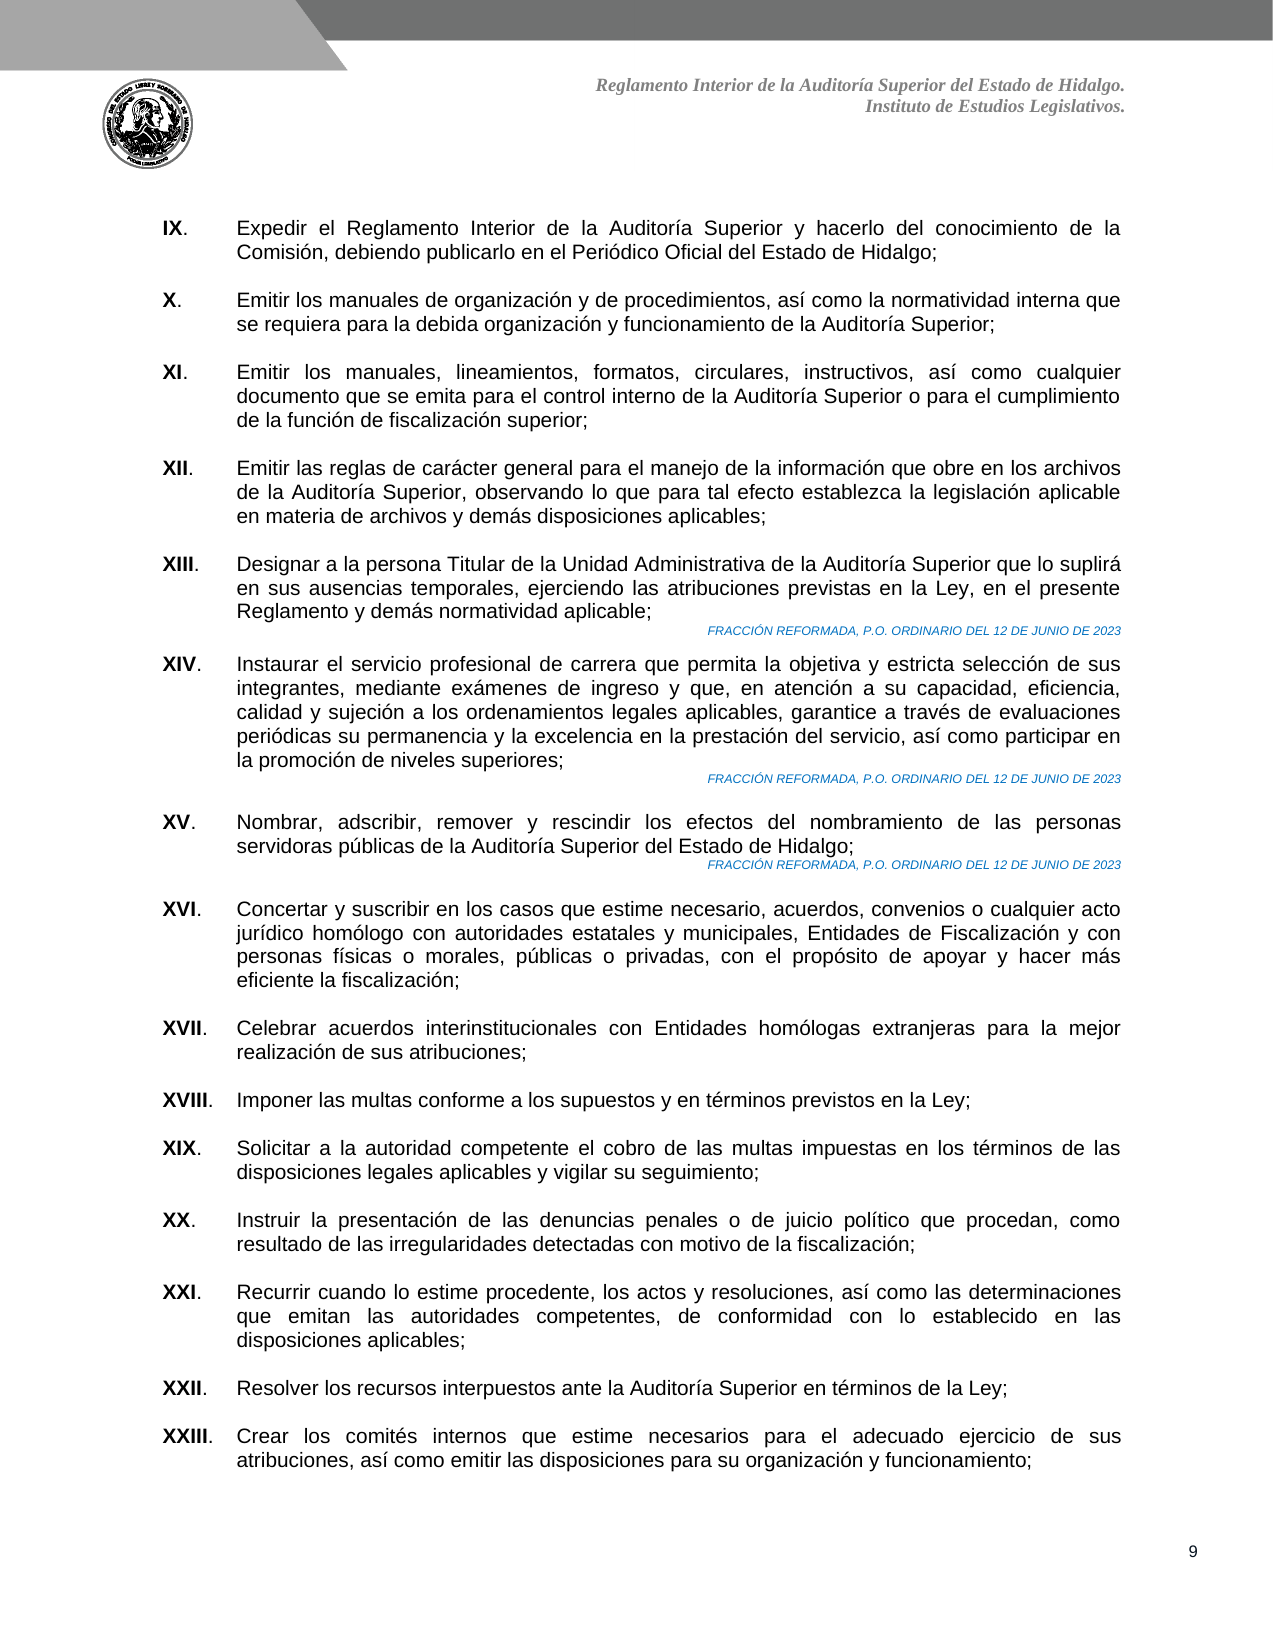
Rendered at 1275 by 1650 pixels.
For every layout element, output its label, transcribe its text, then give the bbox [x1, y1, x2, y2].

text XXIII. Crear los comités internos que estime necesarios para el adecuado ejercicio de sus atribuciones, así como emitir las disposiciones para su organización y funcionamiento; [162, 1423, 1122, 1471]
text FRACCIÓN REFORMADA, P.O. ORDINARIO DEL 12 DE JUNIO DE 2023 [162, 858, 1122, 872]
picture [0, 0, 1273, 171]
text XV. Nombrar, adscribir, remover y rescindir los efectos del nombramiento de las personas servidoras públicas de la Auditoría Superior del Estado de Hidalgo; [162, 810, 1122, 858]
text XII. Emitir las reglas de carácter general para el manejo de la información que obre en los archivos de la Auditoría Superior, observando lo que para tal efecto establezca la legislación aplicable en materia de archivos y demás disposiciones aplicables; [162, 456, 1122, 527]
text XVI. Concertar y suscribir en los casos que estime necesario, acuerdos, convenios o cualquier acto jurídico homólogo con autoridades estatales y municipales, Entidades de Fiscalización y con personas físicas o morales, públicas o privadas, con el propósito de apoyar y hacer más eficiente la fiscalización; [162, 896, 1122, 992]
text XXI. Recurrir cuando lo estime procedente, los actos y resoluciones, así como las determinaciones que emitan las autoridades competentes, de conformidad con lo establecido en las disposiciones aplicables; [162, 1280, 1122, 1352]
text X. Emitir los manuales de organización y de procedimientos, así como la normatividad interna que se requiera para la debida organización y funcionamiento de la Auditoría Superior; [162, 288, 1122, 336]
text XX. Instruir la presentación de las denuncias penales o de juicio político que procedan, como resultado de las irregularidades detectadas con motivo de la fiscalización; [162, 1208, 1122, 1256]
text FRACCIÓN REFORMADA, P.O. ORDINARIO DEL 12 DE JUNIO DE 2023 [162, 623, 1122, 638]
text XXII. Resolver los recursos interpuestos ante la Auditoría Superior en términos de la Ley; [162, 1376, 1122, 1399]
text XIV. Instaurar el servicio profesional de carrera que permita la objetiva y estricta selección de sus integrantes, mediante exámenes de ingreso y que, en atención a su capacidad, eficiencia, calidad y sujeción a los ordenamientos legales aplicables, garantice a través de evaluaciones periódicas su permanencia y la excelencia en la prestación del servicio, así como participar en la promoción de niveles superiores; [162, 652, 1122, 772]
text XVIII. Imponer las multas conforme a los supuestos y en términos previstos en la Ley; [162, 1088, 1122, 1112]
text FRACCIÓN REFORMADA, P.O. ORDINARIO DEL 12 DE JUNIO DE 2023 [162, 772, 1122, 786]
text XIII. Designar a la persona Titular de la Unidad Administrativa de la Auditoría Superior que lo suplirá en sus ausencias temporales, ejerciendo las atribuciones previstas en la Ley, en el presente Reglamento y demás normatividad aplicable; [162, 551, 1122, 623]
text XIX. Solicitar a la autoridad competente el cobro de las multas impuestas en los términos de las disposiciones legales aplicables y vigilar su seguimiento; [162, 1136, 1122, 1184]
text XVII. Celebrar acuerdos interinstitucionales con Entidades homólogas extranjeras para la mejor realización de sus atribuciones; [162, 1016, 1122, 1064]
text IX. Expedir el Reglamento Interior de la Auditoría Superior y hacerlo del conocimiento de la Comisión, debiendo publicarlo en el Periódico Oficial del Estado de Hidalgo; [162, 216, 1122, 264]
text XI. Emitir los manuales, lineamientos, formatos, circulares, instructivos, así como cualquier documento que se emita para el control interno de la Auditoría Superior o para el cumplimiento de la función de fiscalización superior; [162, 360, 1122, 432]
